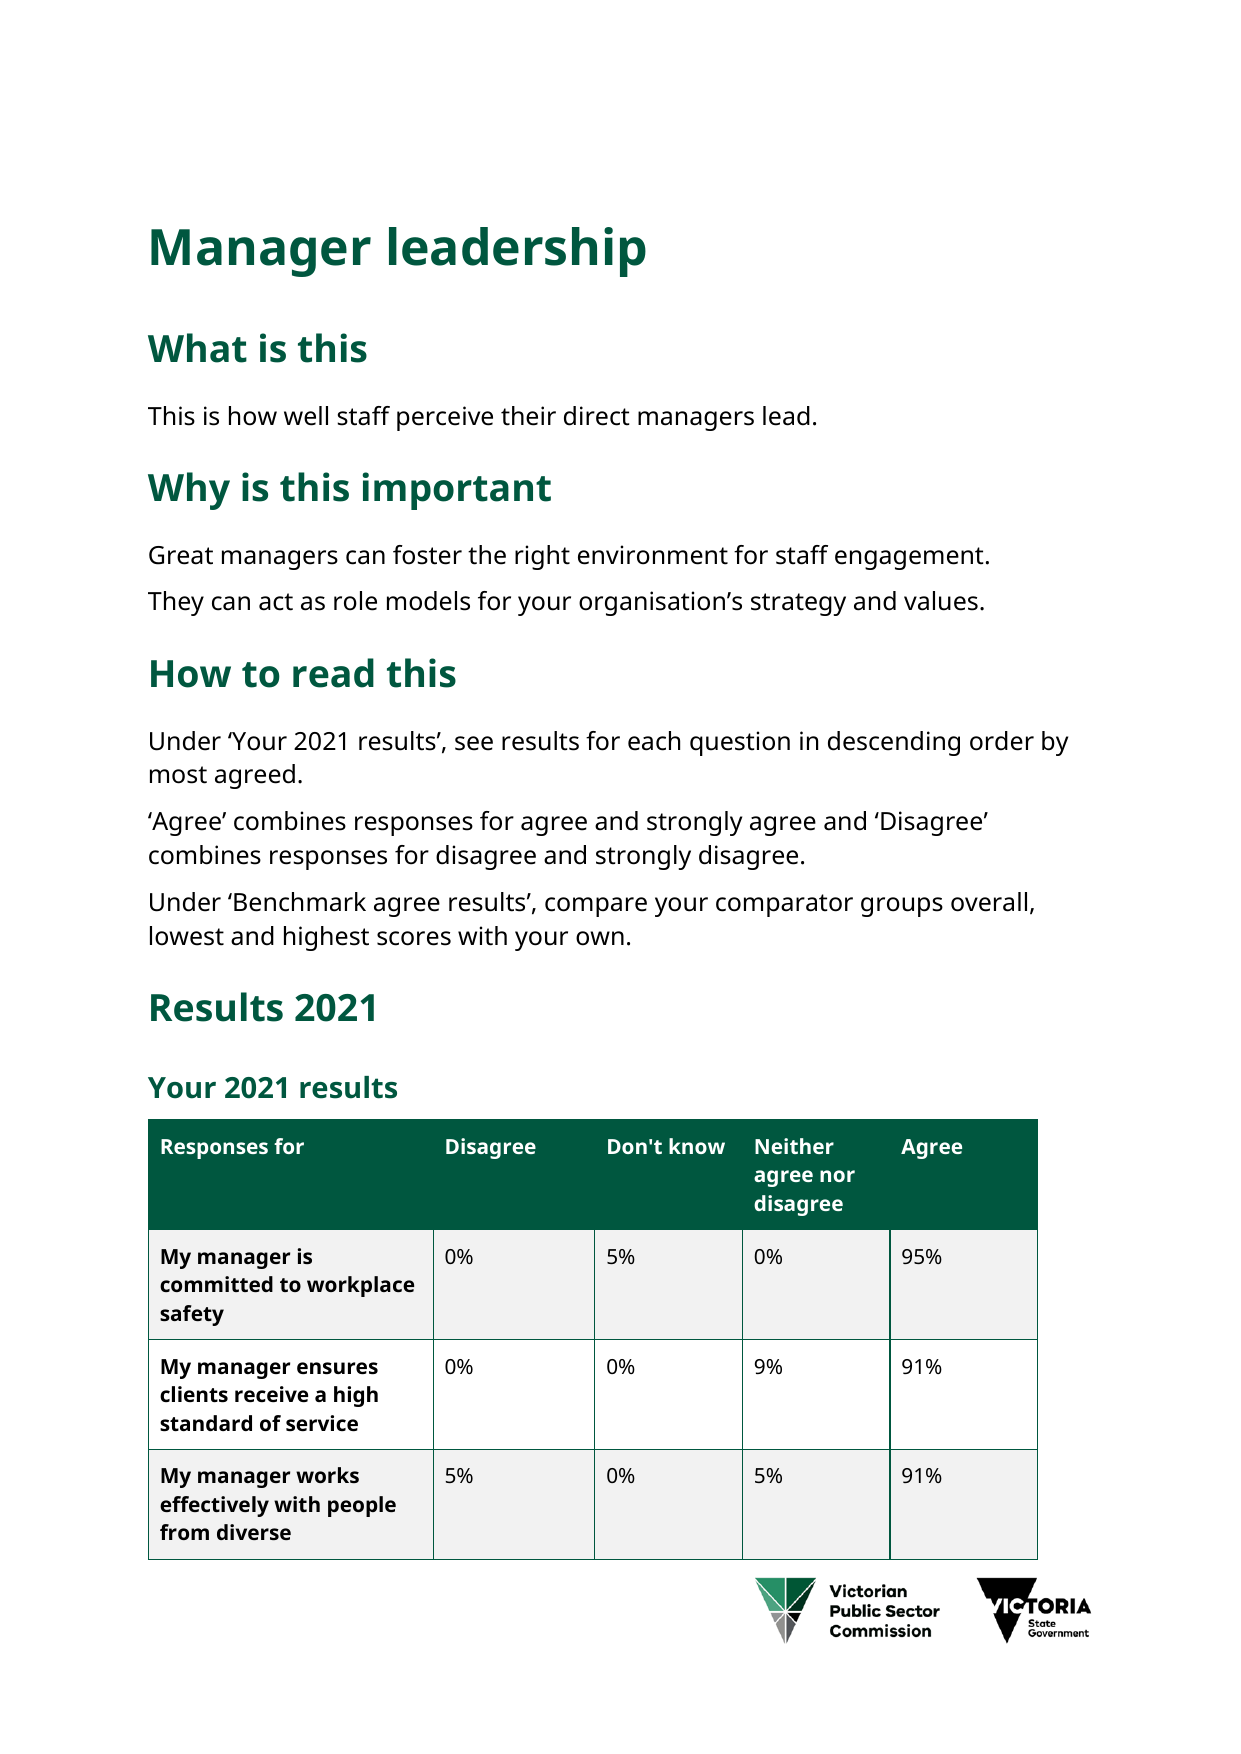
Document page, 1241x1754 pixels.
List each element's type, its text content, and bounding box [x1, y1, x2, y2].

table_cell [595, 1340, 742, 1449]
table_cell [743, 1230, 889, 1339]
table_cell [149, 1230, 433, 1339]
text Under ‘Benchmark agree results’, compare your comparator groups overall, lowest and highest scores with your own. [148, 884, 1092, 952]
subtitle How to read this [148, 647, 1092, 698]
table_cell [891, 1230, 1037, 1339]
text ‘Agree’ combines responses for agree and strongly agree and ‘Disagree’ combines responses for disagree and strongly disagree. [148, 804, 1092, 872]
picture [754, 1577, 1093, 1645]
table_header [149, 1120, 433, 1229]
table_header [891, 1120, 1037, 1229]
subtitle What is this [148, 323, 1092, 374]
subtitle Why is this important [148, 462, 1092, 513]
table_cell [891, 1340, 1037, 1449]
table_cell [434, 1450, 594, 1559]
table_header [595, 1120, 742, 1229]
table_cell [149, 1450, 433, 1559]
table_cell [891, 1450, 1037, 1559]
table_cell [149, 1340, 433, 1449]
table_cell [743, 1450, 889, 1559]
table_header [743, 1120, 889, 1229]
subtitle Results 2021 [148, 981, 1092, 1032]
text Under ‘Your 2021 results’, see results for each question in descending order by most agreed. [148, 723, 1092, 791]
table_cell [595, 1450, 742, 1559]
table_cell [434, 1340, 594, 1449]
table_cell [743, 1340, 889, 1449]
text This is how well staff perceive their direct managers lead. [148, 398, 1092, 433]
text Great managers can foster the right environment for staff engagement. [148, 538, 1092, 572]
subtitle Manager leadership [148, 212, 1092, 280]
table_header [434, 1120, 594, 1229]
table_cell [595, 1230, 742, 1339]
subtitle Your 2021 results [148, 1068, 1092, 1107]
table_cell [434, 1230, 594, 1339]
text They can act as role models for your organisation’s strategy and values. [148, 584, 1092, 618]
